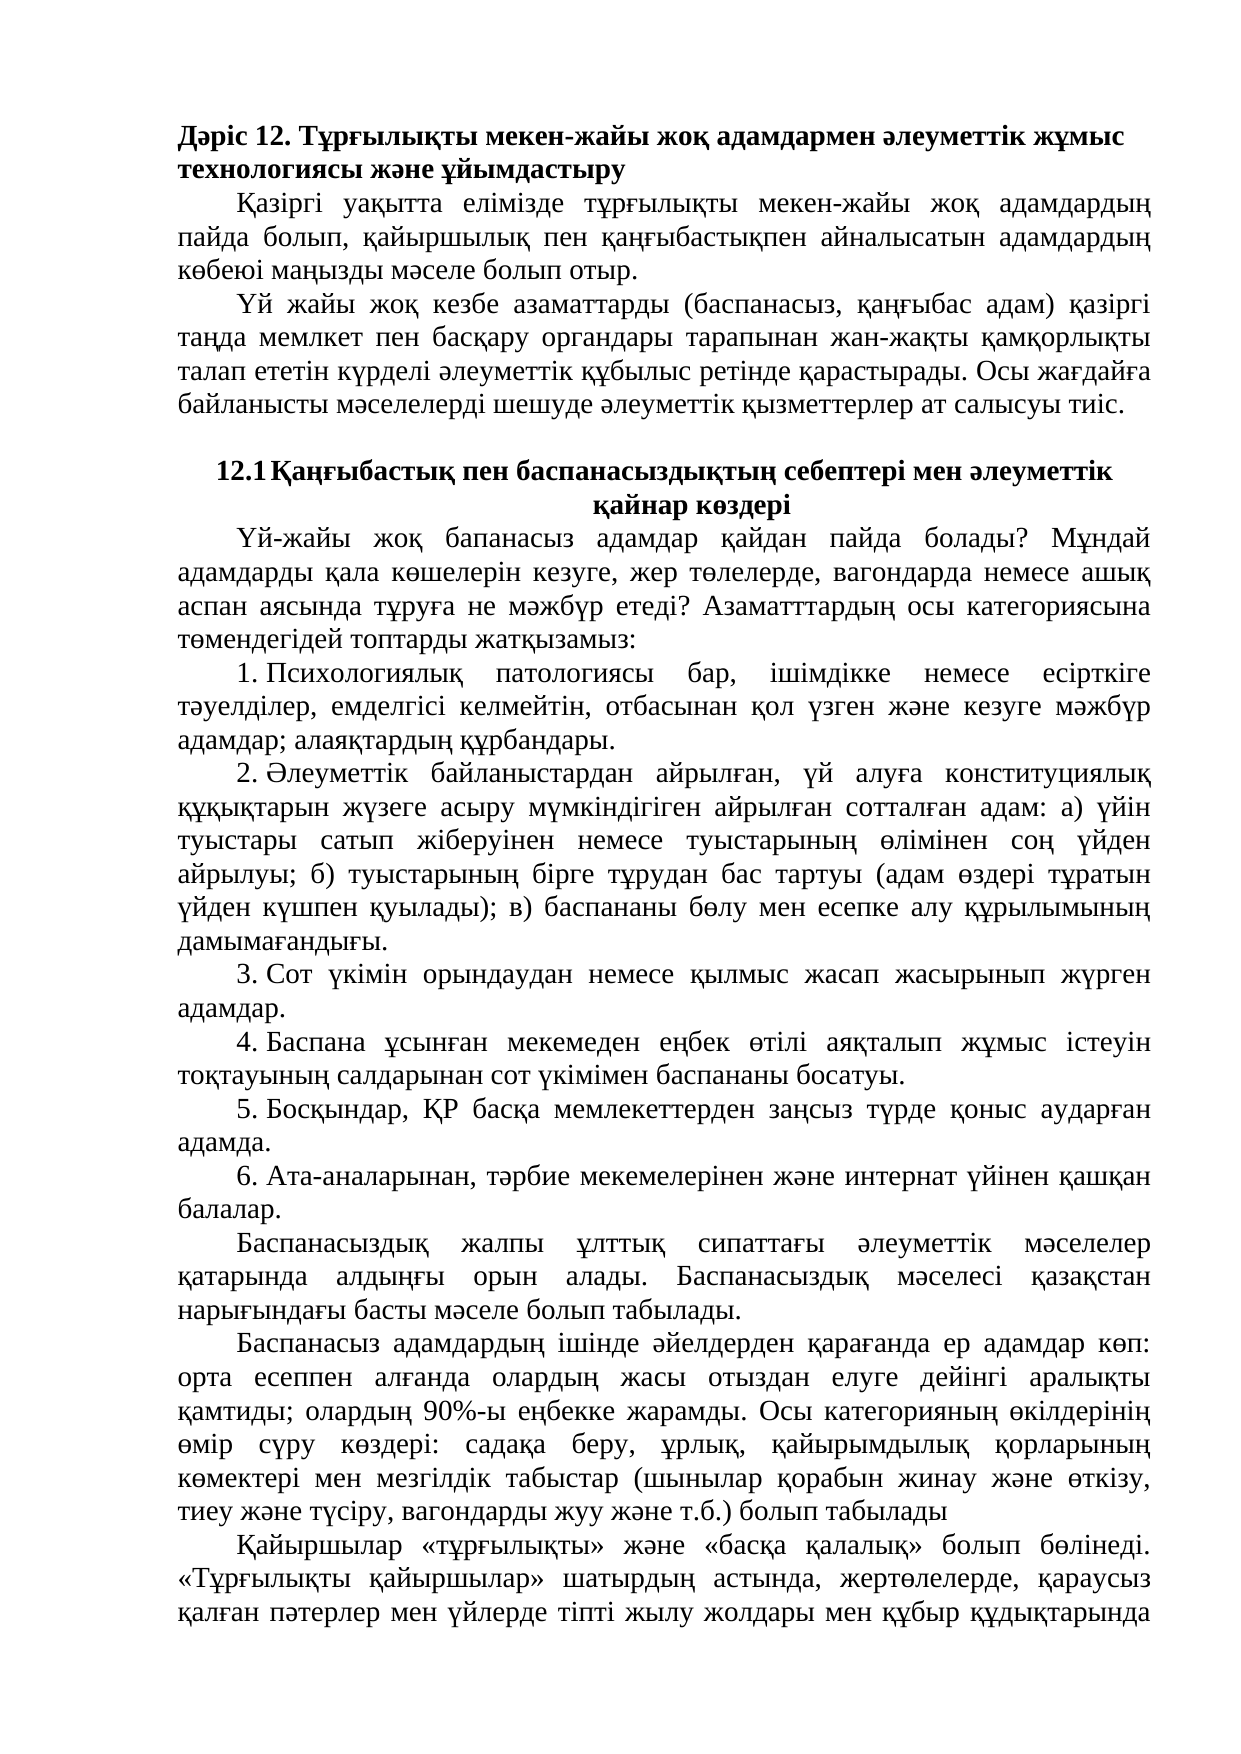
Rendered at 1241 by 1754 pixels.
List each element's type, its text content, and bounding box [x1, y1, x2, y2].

list Баспана ұсынған мекемеден еңбек өтілі аяқталып жұмыс істеуін тоқтауының салдарынан сот үкімімен баспананы босатуы. [177, 1024, 1152, 1091]
list Сот үкімін орындаудан немесе қылмыс жасап жасырынып жүрген адамдар. [177, 957, 1152, 1024]
list Әлеуметтік байланыстардан айрылған, үй алуға конституциялық құқықтарын жүзеге асыру мүмкіндігіген айрылған сотталған адам: а) үйін туыстары сатып жіберуінен немесе туыстарының өлімінен соң үйден айрылуы; б) туыстарының бірге тұрудан бас тартуы (адам өздері тұратын үйден күшпен қуылады); в) баспананы бөлу мен есепке алу құрылымының дамымағандығы. [177, 755, 1152, 957]
text Баспанасыз адамдардың ішінде әйелдерден қарағанда ер адамдар көп: орта есеппен алғанда олардың жасы отыздан елуге дейінгі аралықты қамтиды; олардың 90%-ы еңбекке жарамды. Осы категорияның өкілдерінің өмір сүру көздері: садақа беру, ұрлық, қайырымдылық қорларының көмектері мен мезгілдік табыстар (шынылар қорабын жинау және өткізу, тиеу және түсіру, вагондарды жуу және т.б.) болып табылады [177, 1326, 1152, 1527]
text Қазіргі уақытта елімізде тұрғылықты мекен-жайы жоқ адамдардың пайда болып, қайыршылық пен қаңғыбастықпен айналысатын адамдардың көбеюі маңызды мәселе болып отыр. [177, 185, 1152, 286]
list Қаңғыбастық пен баспанасыздықтың себептері мен әлеуметтік қайнар көздері [177, 453, 1152, 521]
text Үй-жайы жоқ бапанасыз адамдар қайдан пайда болады? Мұндай адамдарды қала көшелерін кезуге, жер төлелерде, вагондарда немесе ашық аспан аясында тұруға не мәжбүр етеді? Азаматттардың осы категориясына төмендегідей топтарды жатқызамыз: [177, 521, 1152, 655]
text Баспанасыздық жалпы ұлттық сипаттағы әлеуметтік мәселелер қатарында алдыңғы орын алады. Баспанасыздық мәселесі қазақстан нарығындағы басты мәселе болып табылады. [177, 1225, 1152, 1326]
list Босқындар, ҚР басқа мемлекеттерден заңсыз түрде қоныс аударған адамда. [177, 1091, 1152, 1158]
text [177, 1527, 1152, 1627]
list Психологиялық патологиясы бар, ішімдікке немесе есірткіге тәуелділер, емделгісі келмейтін, отбасынан қол үзген және кезуге мәжбүр адамдар; алаяқтардың құрбандары. [177, 655, 1152, 755]
text Дәріс 12. Тұрғылықты мекен-жайы жоқ адамдармен әлеуметтік жұмыс технологиясы және ұйымдастыру [177, 118, 1152, 185]
list Ата-аналарынан, тәрбие мекемелерінен және интернат үйінен қашқан балалар. [177, 1158, 1152, 1225]
text Үй жайы жоқ кезбе азаматтарды (баспанасыз, қаңғыбас адам) қазіргі таңда мемлкет пен басқару органдары тарапынан жан-жақты қамқорлықты талап ететін күрделі әлеуметтік құбылыс ретінде қарастырады. Осы жағдайға байланысты мәселелерді шешуде әлеуметтік қызметтерлер ат салысуы тиіс. [177, 286, 1152, 420]
